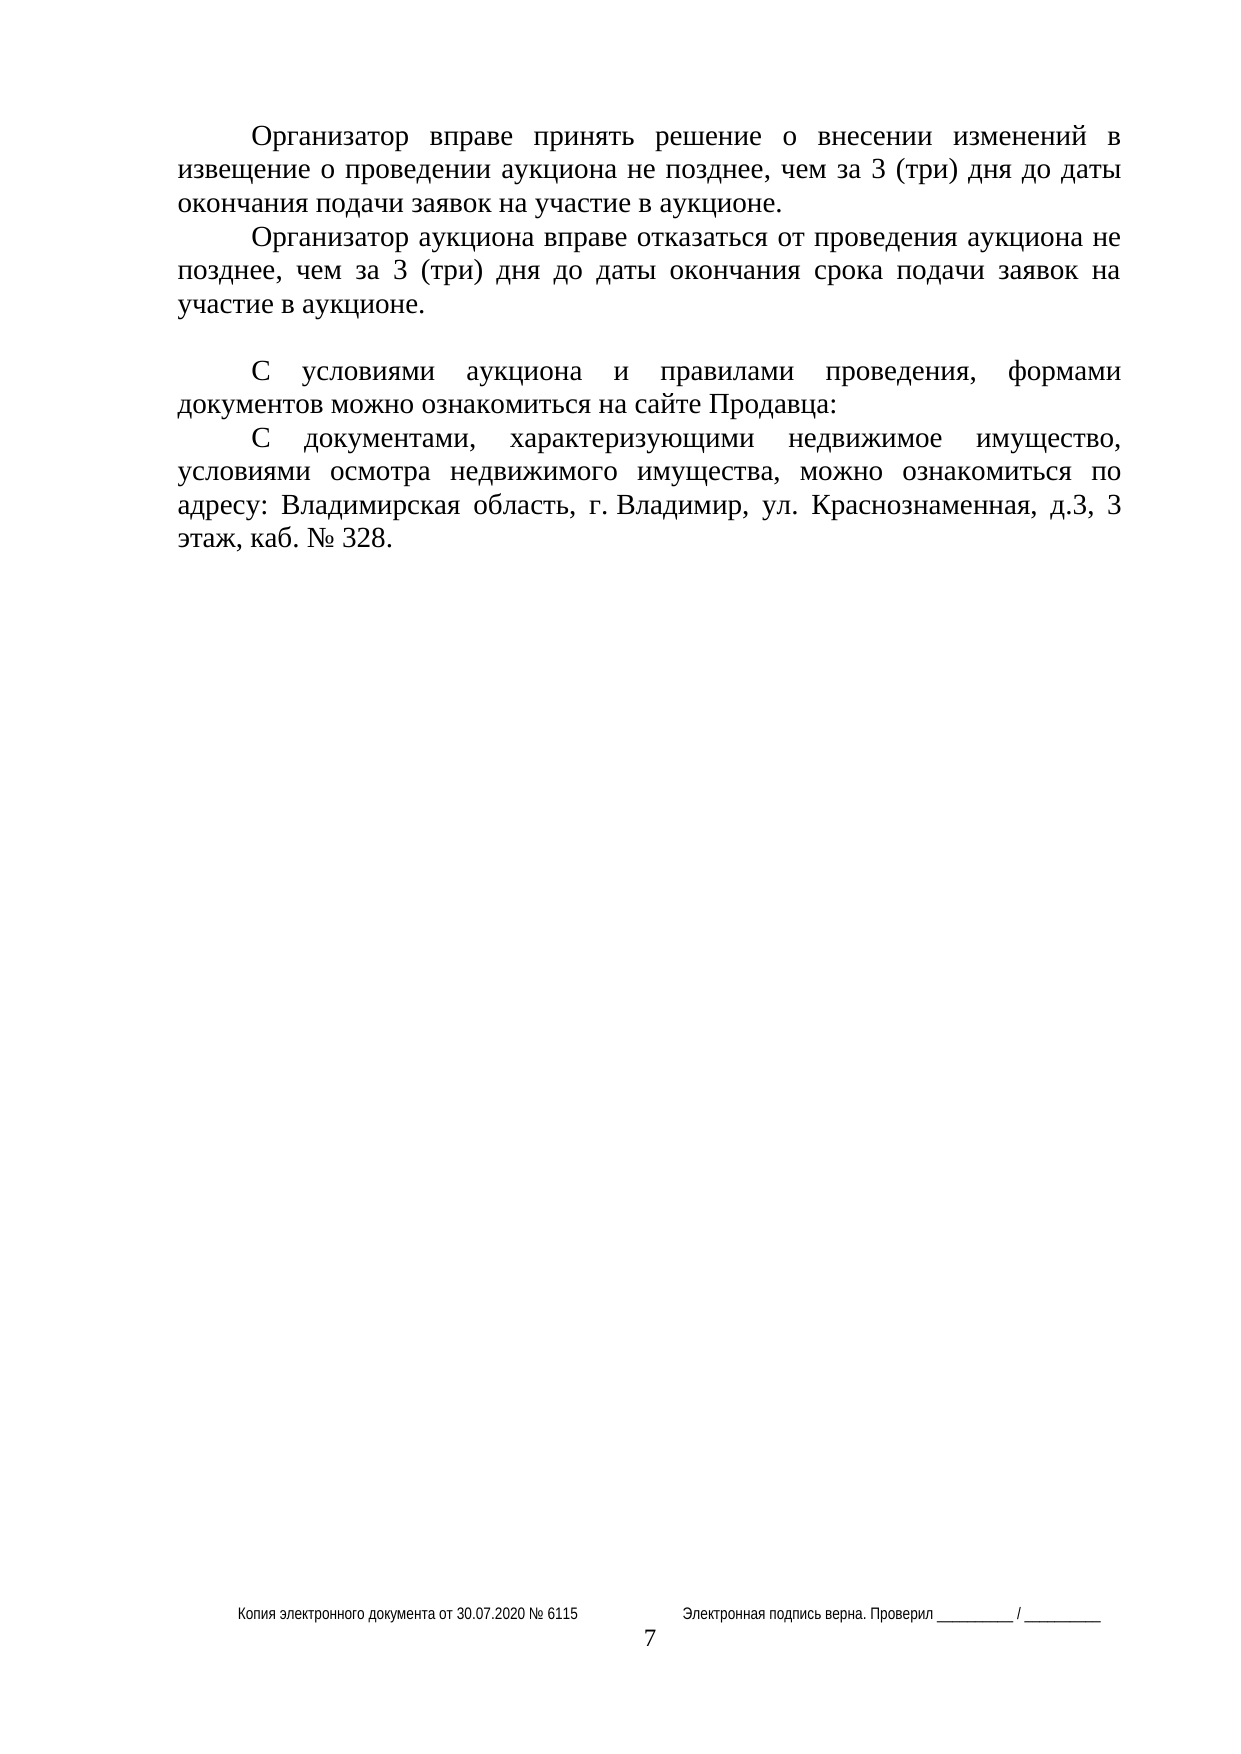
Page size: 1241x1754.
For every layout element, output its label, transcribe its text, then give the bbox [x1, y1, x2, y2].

text С условиями аукциона и правилами проведения, формами документов можно ознакомиться на сайте Продавца: [177, 353, 1122, 420]
text Организатор вправе принять решение о внесении изменений в извещение о проведении аукциона не позднее, чем за 3 (три) дня до даты окончания подачи заявок на участие в аукционе. [177, 118, 1122, 219]
text С документами, характеризующими недвижимое имущество, условиями осмотра недвижимого имущества, можно ознакомиться по адресу: Владимирская область, г. Владимир, ул. Краснознаменная, д.3, 3 этаж, каб. № 328. [177, 420, 1122, 554]
text Организатор аукциона вправе отказаться от проведения аукциона не позднее, чем за 3 (три) дня до даты окончания срока подачи заявок на участие в аукционе. [177, 219, 1122, 319]
